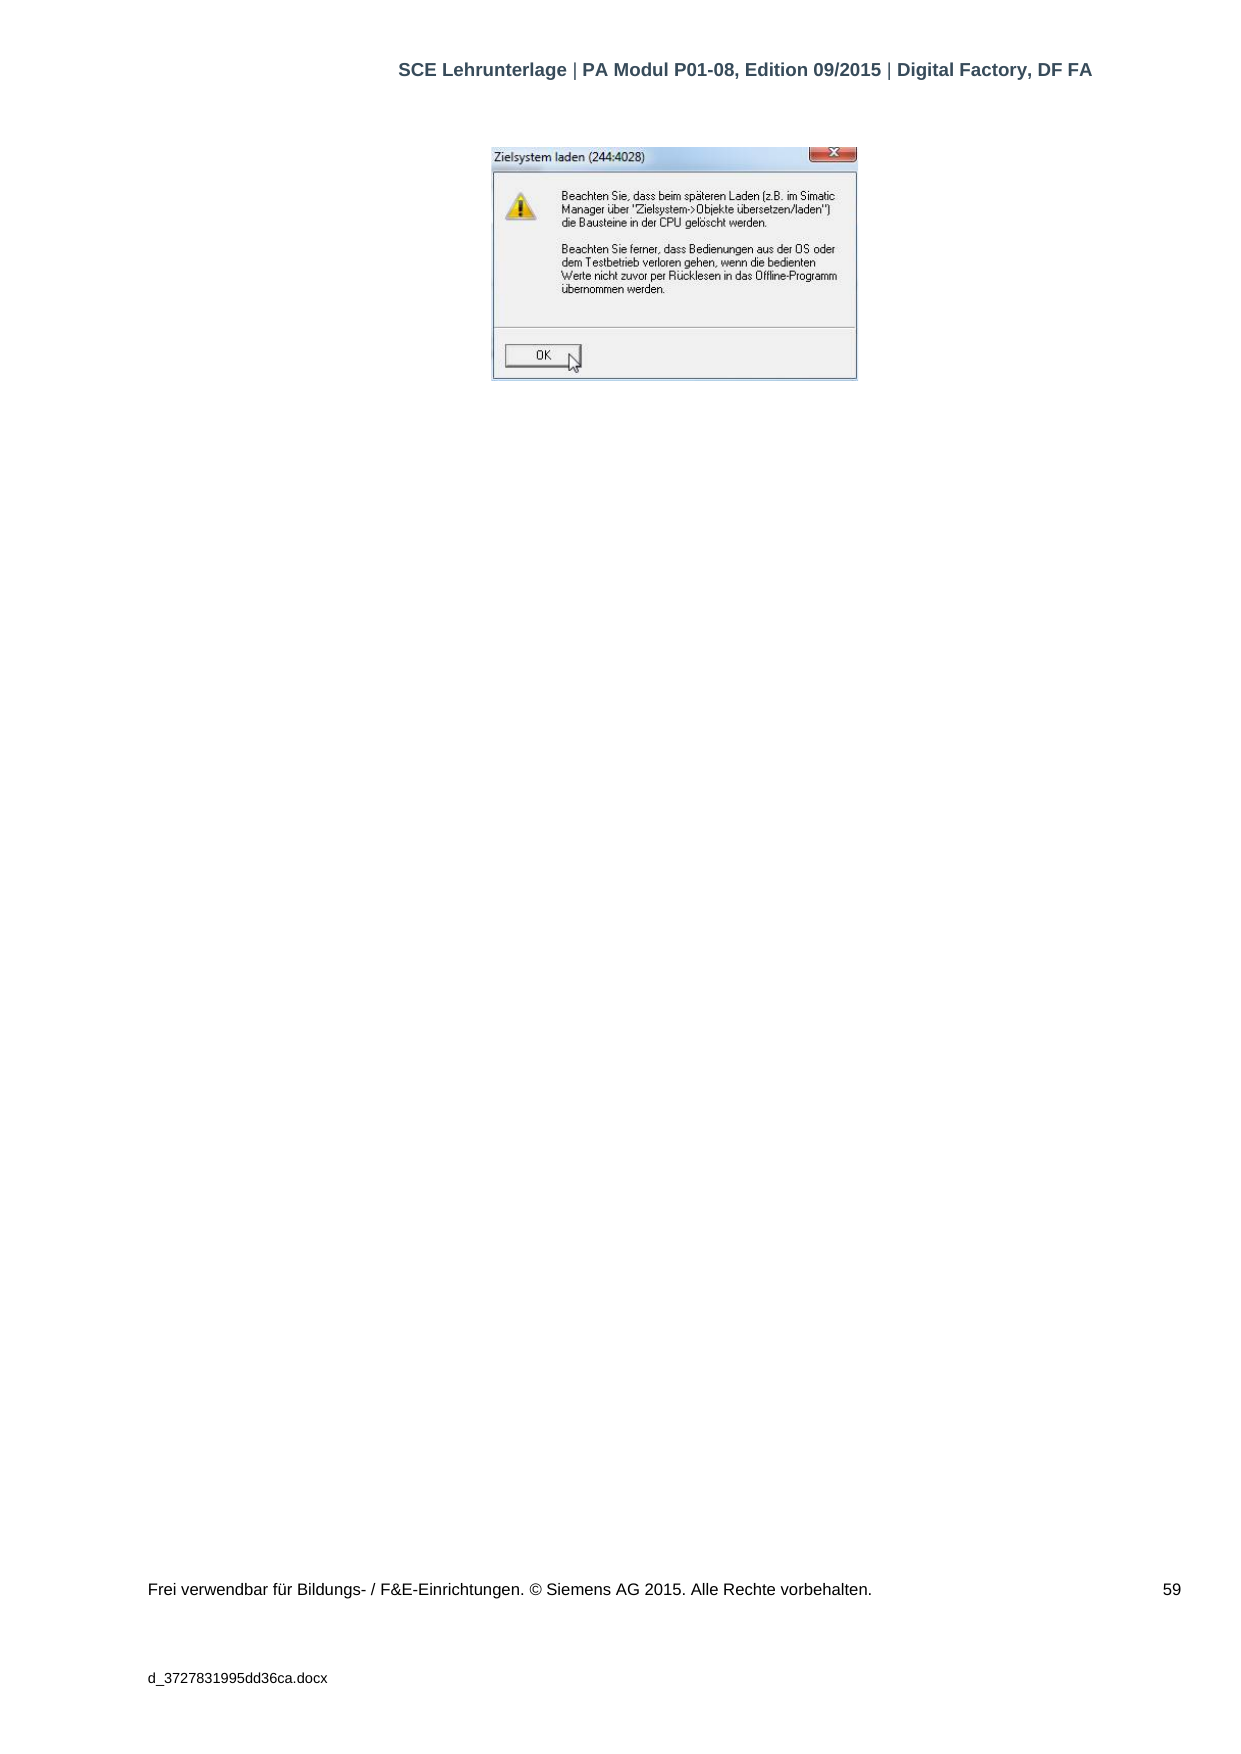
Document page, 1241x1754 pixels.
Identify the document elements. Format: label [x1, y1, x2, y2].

picture [491, 147, 859, 381]
